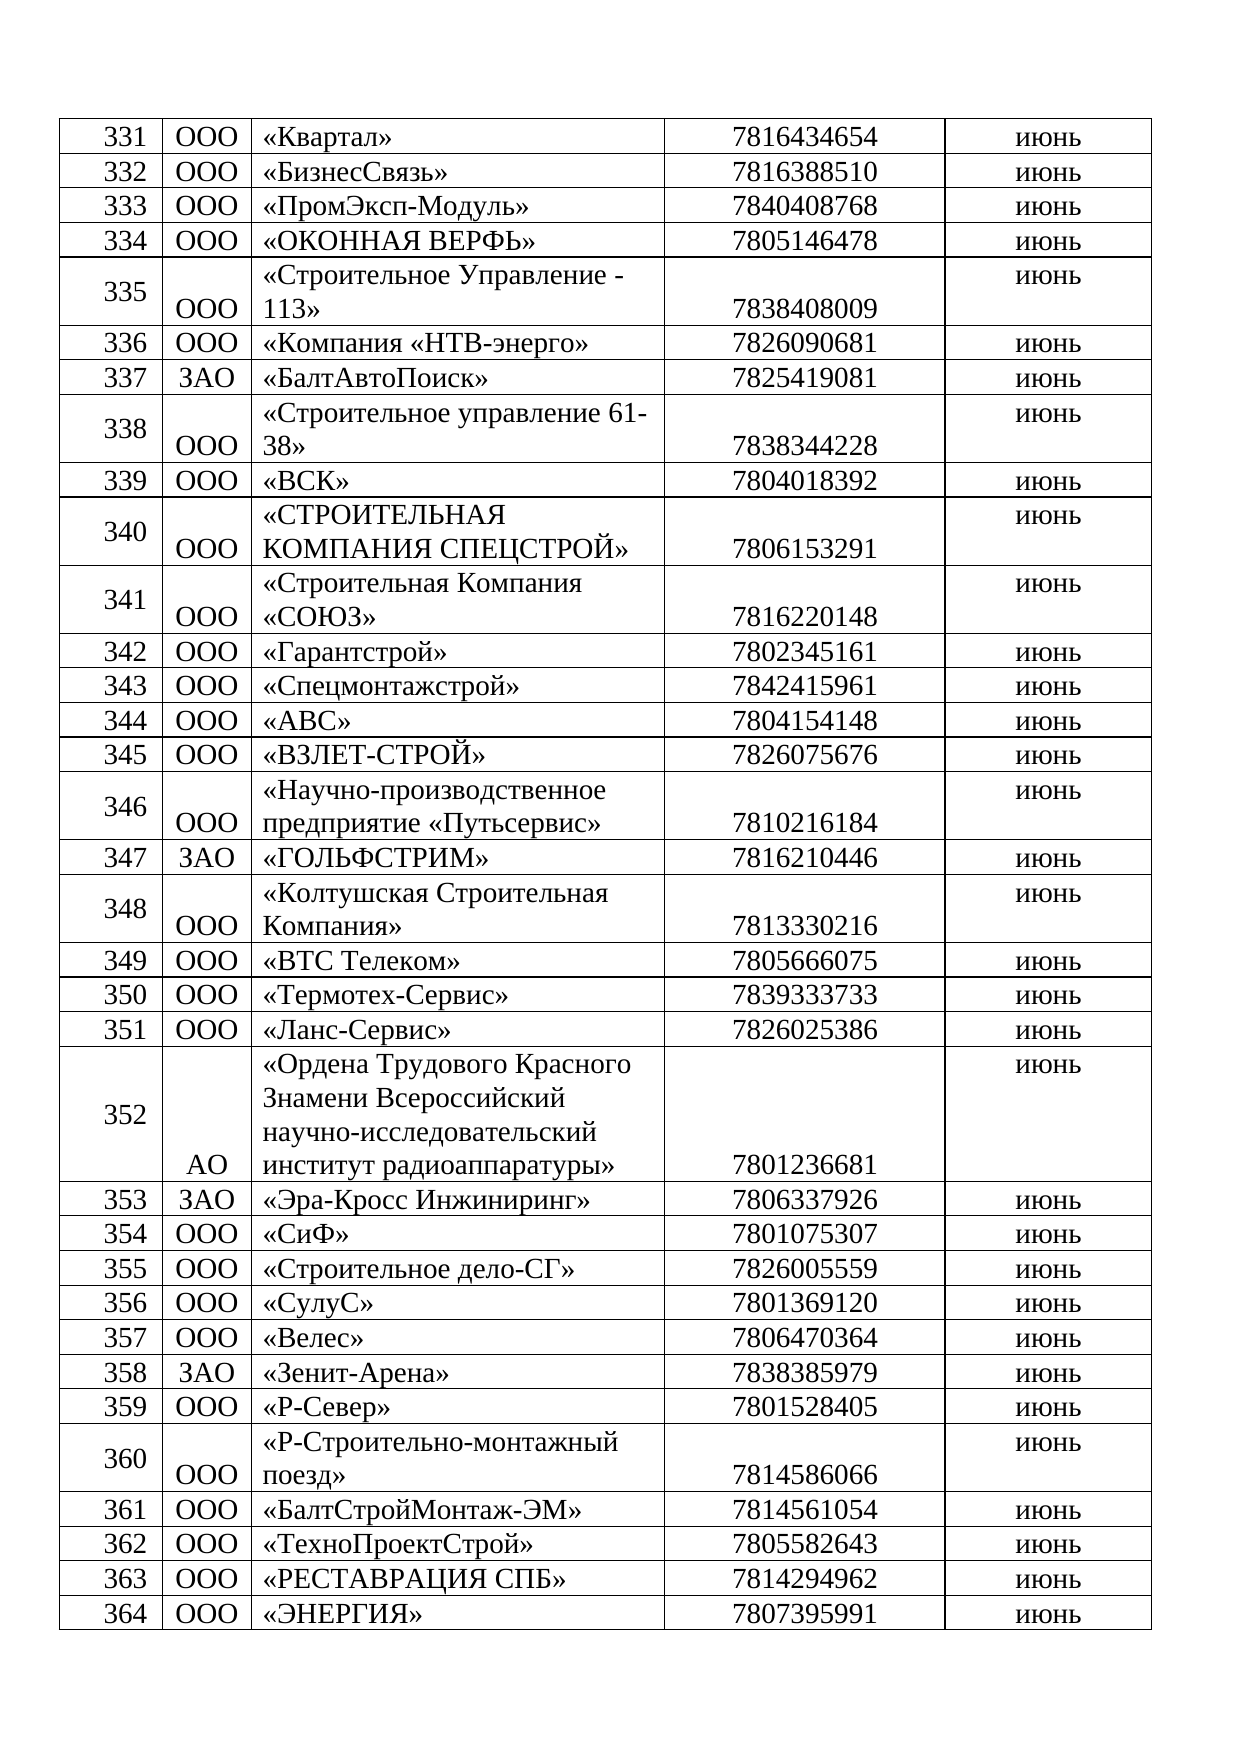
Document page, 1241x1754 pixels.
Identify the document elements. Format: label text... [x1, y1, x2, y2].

table_cell [60, 943, 162, 976]
table_cell «Спецмонтажстрой» [252, 668, 664, 702]
table_cell [60, 360, 162, 394]
table_cell ООО [163, 498, 251, 564]
table_cell июнь [946, 738, 1151, 771]
table_cell 7816210446 [665, 840, 944, 874]
table_cell июнь [946, 840, 1151, 874]
table_cell «БизнесСвязь» [252, 154, 664, 187]
table_cell 7804018392 [665, 463, 944, 496]
table_cell июнь [946, 360, 1151, 394]
table_cell «ОКОННАЯ ВЕРФЬ» [252, 223, 664, 256]
table_cell июнь [946, 258, 1151, 324]
table_cell 7807395991 [665, 1596, 944, 1629]
table_cell «Строительная Компания «СОЮЗ» [252, 566, 664, 633]
table_cell ООО [163, 703, 251, 736]
table_cell 7814294962 [665, 1561, 944, 1595]
table_cell [60, 1527, 162, 1560]
table_cell [60, 258, 162, 324]
table_cell [60, 840, 162, 874]
table_cell ООО [163, 258, 251, 324]
table_cell [60, 703, 162, 736]
table_cell [60, 223, 162, 256]
table_cell [60, 566, 162, 633]
table_cell [60, 1182, 162, 1215]
table_cell [60, 1389, 162, 1423]
table_cell июнь [946, 119, 1151, 153]
table_cell «ВТС Телеком» [252, 943, 664, 976]
table_cell июнь [946, 1492, 1151, 1526]
table_cell ООО [163, 1561, 251, 1595]
table_cell [60, 1561, 162, 1595]
table_cell ООО [163, 1251, 251, 1284]
table_cell июнь [946, 1561, 1151, 1595]
table_cell июнь [946, 188, 1151, 222]
table_cell «Зенит-Арена» [252, 1355, 664, 1388]
table_cell «Ланс-Сервис» [252, 1012, 664, 1046]
table_cell ООО [163, 668, 251, 702]
table_cell «БалтСтройМонтаж-ЭМ» [252, 1492, 664, 1526]
table_cell июнь [946, 1286, 1151, 1319]
table_cell 7801236681 [665, 1047, 944, 1181]
table_cell [60, 1047, 162, 1181]
table_cell [60, 1355, 162, 1388]
table_cell «Квартал» [252, 119, 664, 153]
table_cell ООО [163, 188, 251, 222]
table_cell ООО [163, 1320, 251, 1354]
table_cell «СТРОИТЕЛЬНАЯ КОМПАНИЯ СПЕЦСТРОЙ» [252, 498, 664, 564]
table_cell ООО [163, 1492, 251, 1526]
table_cell «Компания «НТВ-энерго» [252, 326, 664, 359]
table_cell «АВС» [252, 703, 664, 736]
table_cell ООО [163, 1389, 251, 1423]
table_cell «ТехноПроектСтрой» [252, 1527, 664, 1560]
table_cell 7838408009 [665, 258, 944, 324]
table_cell «Колтушская Строительная Компания» [252, 875, 664, 942]
table_cell июнь [946, 668, 1151, 702]
table_cell июнь [946, 395, 1151, 462]
table_cell июнь [946, 1012, 1151, 1046]
table_cell «СиФ» [252, 1216, 664, 1250]
table_cell «Р-Строительно-монтажный поезд» [252, 1424, 664, 1491]
table_cell «ЭНЕРГИЯ» [252, 1596, 664, 1629]
table_cell [60, 1320, 162, 1354]
table_cell 7805666075 [665, 943, 944, 976]
table_cell [60, 498, 162, 564]
table_cell июнь [946, 1320, 1151, 1354]
table_cell июнь [946, 875, 1151, 942]
table_cell «ГОЛЬФСТРИМ» [252, 840, 664, 874]
table_cell «Гарантстрой» [252, 634, 664, 667]
table_cell 7801075307 [665, 1216, 944, 1250]
table_cell ООО [163, 1286, 251, 1319]
table_cell июнь [946, 1216, 1151, 1250]
table_cell июнь [946, 634, 1151, 667]
table_cell 7825419081 [665, 360, 944, 394]
table_cell ЗАО [163, 1355, 251, 1388]
table_cell «Научно-производственное предприятие «Путьсервис» [252, 772, 664, 839]
table_cell 7813330216 [665, 875, 944, 942]
table_cell «РЕСТАВРАЦИЯ СПБ» [252, 1561, 664, 1595]
table_cell ООО [163, 978, 251, 1011]
table_cell ООО [163, 1424, 251, 1491]
table_cell 7806470364 [665, 1320, 944, 1354]
table_cell июнь [946, 463, 1151, 496]
table_cell [60, 1424, 162, 1491]
table_cell «ПромЭксп-Модуль» [252, 188, 664, 222]
table_cell «Строительное дело-СГ» [252, 1251, 664, 1284]
table_cell [60, 1216, 162, 1250]
table_cell [60, 326, 162, 359]
table_cell 7838344228 [665, 395, 944, 462]
table_cell июнь [946, 498, 1151, 564]
table_cell «Велес» [252, 1320, 664, 1354]
table_cell «Р-Север» [252, 1389, 664, 1423]
table_cell [60, 395, 162, 462]
table_cell июнь [946, 1182, 1151, 1215]
table_cell июнь [946, 772, 1151, 839]
table_cell 7839333733 [665, 978, 944, 1011]
table_cell «Строительное управление 61-38» [252, 395, 664, 462]
table_cell июнь [946, 566, 1151, 633]
table_cell июнь [946, 326, 1151, 359]
table_cell ООО [163, 463, 251, 496]
table_cell [60, 1012, 162, 1046]
table_cell ООО [163, 634, 251, 667]
table_cell июнь [946, 1251, 1151, 1284]
table_cell ООО [163, 1216, 251, 1250]
table_cell 7816220148 [665, 566, 944, 633]
table_cell 7814586066 [665, 1424, 944, 1491]
table_cell ООО [163, 943, 251, 976]
table_cell 7801528405 [665, 1389, 944, 1423]
table_cell 7801369120 [665, 1286, 944, 1319]
table_cell июнь [946, 703, 1151, 736]
table_cell [60, 772, 162, 839]
table_cell ООО [163, 154, 251, 187]
table_cell ООО [163, 326, 251, 359]
table_cell 7816388510 [665, 154, 944, 187]
table_cell июнь [946, 1355, 1151, 1388]
table_cell «СулуС» [252, 1286, 664, 1319]
table_cell ООО [163, 1596, 251, 1629]
table_cell июнь [946, 943, 1151, 976]
table_cell 7806337926 [665, 1182, 944, 1215]
table_cell [60, 119, 162, 153]
table_cell [60, 463, 162, 496]
table_cell [60, 875, 162, 942]
table_cell «Термотех-Сервис» [252, 978, 664, 1011]
table_cell июнь [946, 1424, 1151, 1491]
table_cell 7816434654 [665, 119, 944, 153]
table_cell [60, 978, 162, 1011]
table_cell ООО [163, 875, 251, 942]
table_cell июнь [946, 1527, 1151, 1560]
table_cell 7802345161 [665, 634, 944, 667]
table_cell [60, 1251, 162, 1284]
table_cell июнь [946, 978, 1151, 1011]
table_cell ООО [163, 738, 251, 771]
table_cell 7826025386 [665, 1012, 944, 1046]
table_cell 7805582643 [665, 1527, 944, 1560]
table_cell июнь [946, 154, 1151, 187]
table_cell июнь [946, 1389, 1151, 1423]
table_cell [60, 738, 162, 771]
table_cell 7826090681 [665, 326, 944, 359]
table_cell ЗАО [163, 840, 251, 874]
table_cell ООО [163, 1012, 251, 1046]
table_cell 7842415961 [665, 668, 944, 702]
table_cell «ВЗЛЕТ-СТРОЙ» [252, 738, 664, 771]
table_cell 7826075676 [665, 738, 944, 771]
table_cell ООО [163, 772, 251, 839]
table_cell «ВСК» [252, 463, 664, 496]
table_cell [60, 154, 162, 187]
table_cell 7840408768 [665, 188, 944, 222]
table_cell июнь [946, 1596, 1151, 1629]
table_cell ООО [163, 119, 251, 153]
table_cell [60, 1596, 162, 1629]
table_cell [60, 1286, 162, 1319]
table_cell [60, 634, 162, 667]
table_cell ООО [163, 395, 251, 462]
table_cell 7810216184 [665, 772, 944, 839]
table_cell 7806153291 [665, 498, 944, 564]
table_cell «БалтАвтоПоиск» [252, 360, 664, 394]
table_cell ЗАО [163, 360, 251, 394]
table_cell [60, 1492, 162, 1526]
table_cell 7805146478 [665, 223, 944, 256]
table_cell 7838385979 [665, 1355, 944, 1388]
table_cell [60, 668, 162, 702]
table_cell АО [163, 1047, 251, 1181]
table_cell июнь [946, 223, 1151, 256]
table_cell 7826005559 [665, 1251, 944, 1284]
table_cell 7804154148 [665, 703, 944, 736]
table_cell 7814561054 [665, 1492, 944, 1526]
table_cell июнь [946, 1047, 1151, 1181]
table_cell [60, 188, 162, 222]
table_cell ООО [163, 566, 251, 633]
table_cell ООО [163, 1527, 251, 1560]
table_cell ООО [163, 223, 251, 256]
table_cell «Строительное Управление - 113» [252, 258, 664, 324]
table_cell ЗАО [163, 1182, 251, 1215]
table_cell «Эра-Кросс Инжиниринг» [252, 1182, 664, 1215]
table_cell «Ордена Трудового Красного Знамени Всероссийский научно-исследовательский институт радиоаппаратуры» [252, 1047, 664, 1181]
